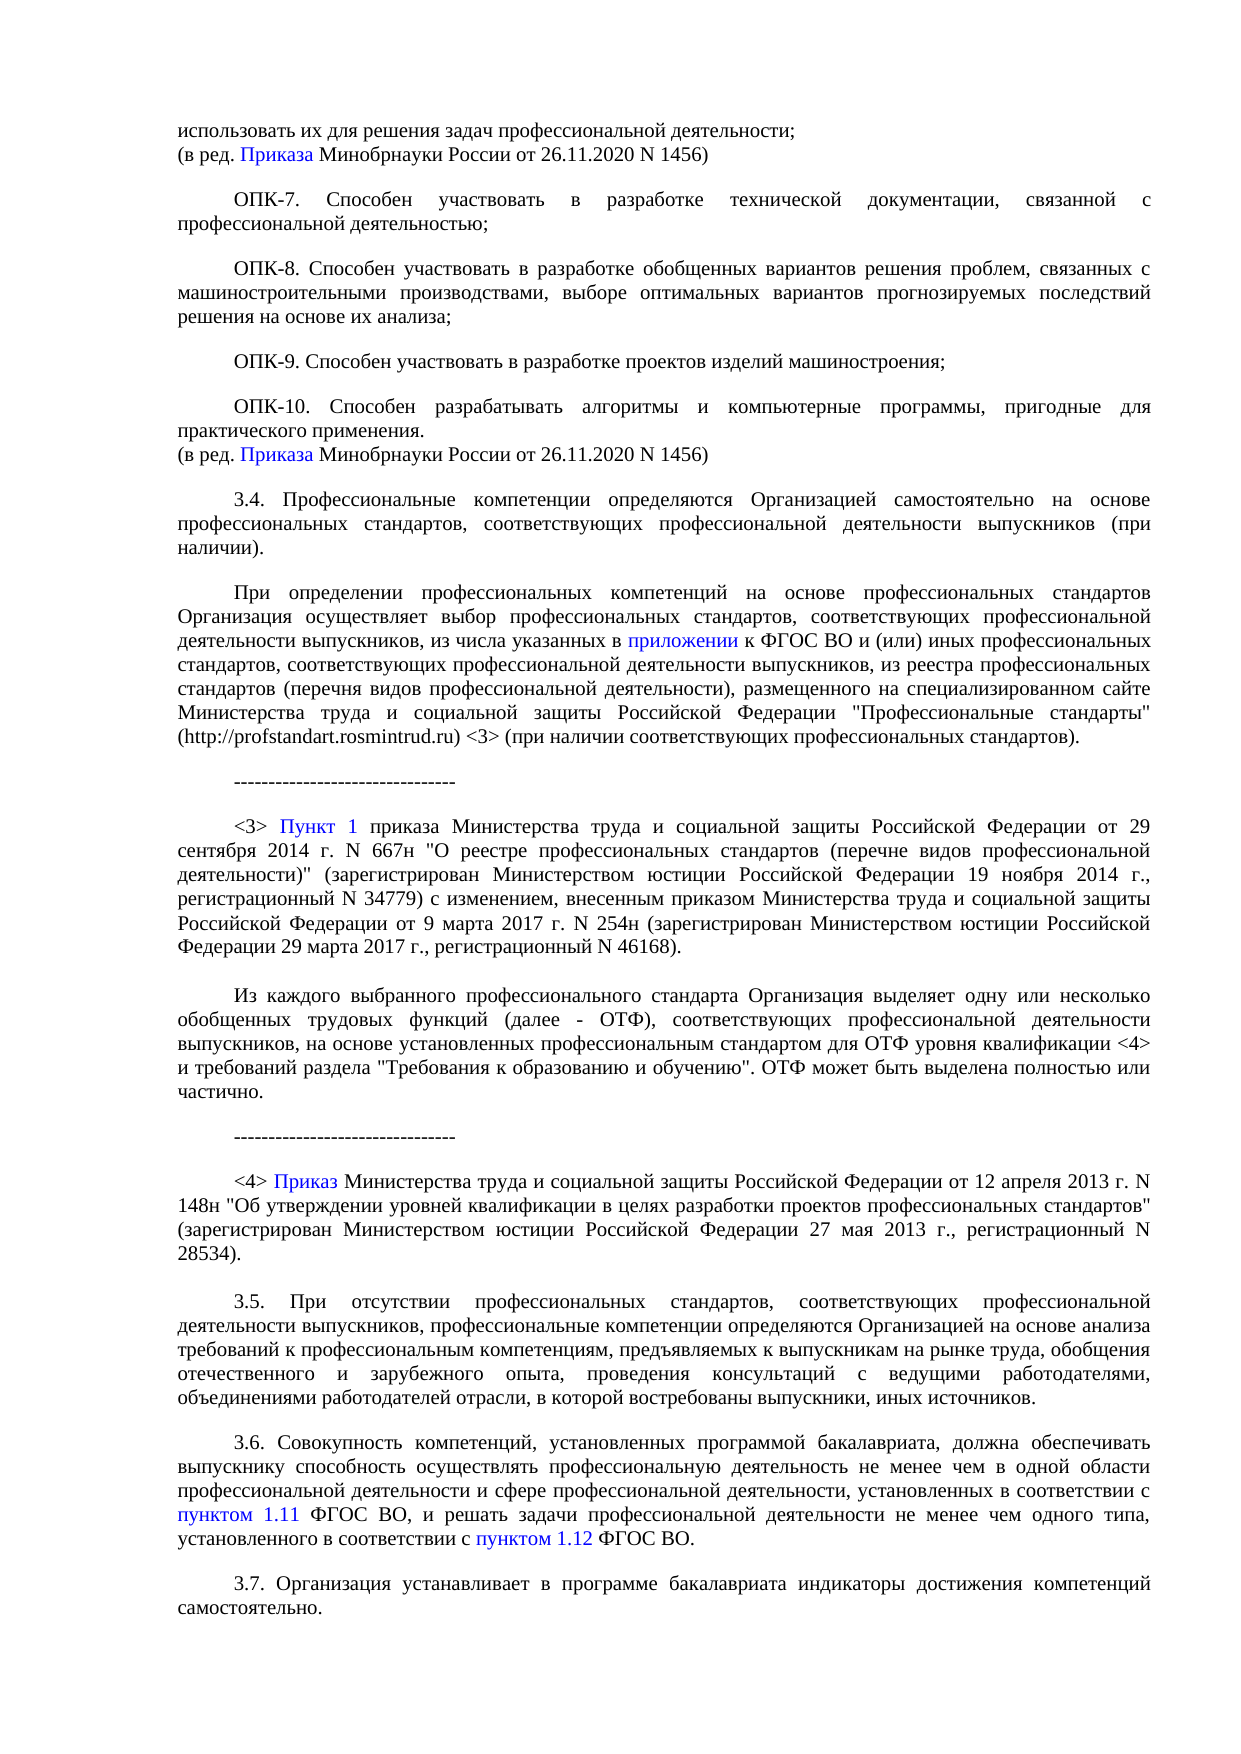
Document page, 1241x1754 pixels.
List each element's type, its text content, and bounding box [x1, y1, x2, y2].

text ОПК-9. Способен участвовать в разработке проектов изделий машиностроения; [177, 349, 1152, 373]
text -------------------------------- [177, 1124, 1152, 1148]
text <3> Пункт 1 приказа Министерства труда и социальной защиты Российской Федерации от 29 сентября 2014 г. N 667н "О реестре профессиональных стандартов (перечне видов профессиональной деятельности)" (зарегистрирован Министерством юстиции Российской Федерации 19 ноября 2014 г., регистрационный N 34779) с изменением, внесенным приказом Министерства труда и социальной защиты Российской Федерации от 9 марта 2017 г. N 254н (зарегистрирован Министерством юстиции Российской Федерации 29 марта 2017 г., регистрационный N 46168). [177, 814, 1152, 958]
text ОПК-7. Способен участвовать в разработке технической документации, связанной с профессиональной деятельностью; [177, 187, 1152, 235]
text (в ред. Приказа Минобрнауки России от 26.11.2020 N 1456) [177, 142, 1152, 166]
text ОПК-8. Способен участвовать в разработке обобщенных вариантов решения проблем, связанных с машиностроительными производствами, выборе оптимальных вариантов прогнозируемых последствий решения на основе их анализа; [177, 256, 1152, 328]
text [177, 118, 1152, 142]
text ОПК-10. Способен разрабатывать алгоритмы и компьютерные программы, пригодные для практического применения. [177, 394, 1152, 442]
text Из каждого выбранного профессионального стандарта Организация выделяет одну или несколько обобщенных трудовых функций (далее - ОТФ), соответствующих профессиональной деятельности выпускников, на основе установленных профессиональным стандартом для ОТФ уровня квалификации <4> и требований раздела "Требования к образованию и обучению". ОТФ может быть выделена полностью или частично. [177, 983, 1152, 1103]
text При определении профессиональных компетенций на основе профессиональных стандартов Организация осуществляет выбор профессиональных стандартов, соответствующих профессиональной деятельности выпускников, из числа указанных в приложении к ФГОС ВО и (или) иных профессиональных стандартов, соответствующих профессиональной деятельности выпускников, из реестра профессиональных стандартов (перечня видов профессиональной деятельности), размещенного на специализированном сайте Министерства труда и социальной защиты Российской Федерации "Профессиональные стандарты" (http://profstandart.rosmintrud.ru) <3> (при наличии соответствующих профессиональных стандартов). [177, 580, 1152, 748]
text (в ред. Приказа Минобрнауки России от 26.11.2020 N 1456) [177, 442, 1152, 466]
text 3.4. Профессиональные компетенции определяются Организацией самостоятельно на основе профессиональных стандартов, соответствующих профессиональной деятельности выпускников (при наличии). [177, 487, 1152, 559]
text 3.7. Организация устанавливает в программе бакалавриата индикаторы достижения компетенций самостоятельно. [177, 1571, 1152, 1619]
text 3.6. Совокупность компетенций, установленных программой бакалавриата, должна обеспечивать выпускнику способность осуществлять профессиональную деятельность не менее чем в одной области профессиональной деятельности и сфере профессиональной деятельности, установленных в соответствии с пунктом 1.11 ФГОС ВО, и решать задачи профессиональной деятельности не менее чем одного типа, установленного в соответствии с пунктом 1.12 ФГОС ВО. [177, 1430, 1152, 1550]
text 3.5. При отсутствии профессиональных стандартов, соответствующих профессиональной деятельности выпускников, профессиональные компетенции определяются Организацией на основе анализа требований к профессиональным компетенциям, предъявляемых к выпускникам на рынке труда, обобщения отечественного и зарубежного опыта, проведения консультаций с ведущими работодателями, объединениями работодателей отрасли, в которой востребованы выпускники, иных источников. [177, 1289, 1152, 1409]
text -------------------------------- [177, 769, 1152, 793]
text <4> Приказ Министерства труда и социальной защиты Российской Федерации от 12 апреля 2013 г. N 148н "Об утверждении уровней квалификации в целях разработки проектов профессиональных стандартов" (зарегистрирован Министерством юстиции Российской Федерации 27 мая 2013 г., регистрационный N 28534). [177, 1169, 1152, 1265]
